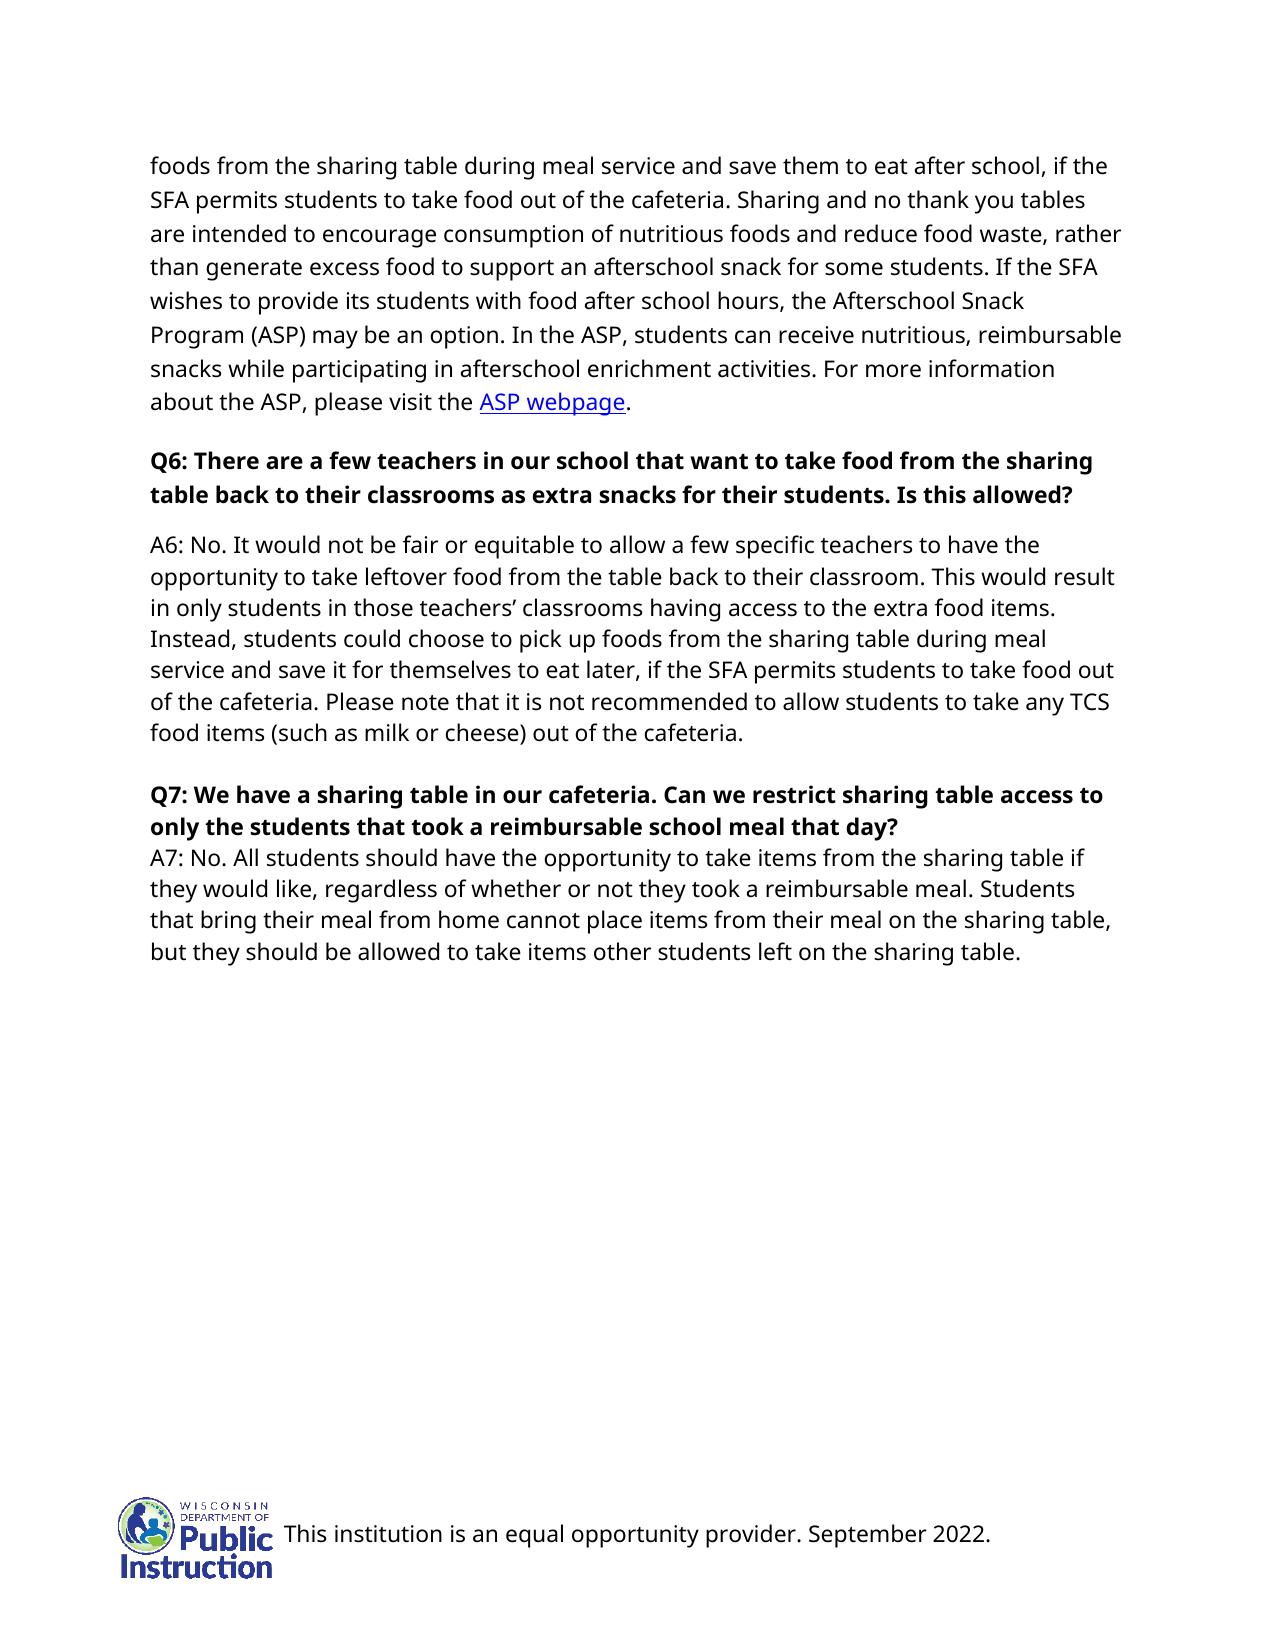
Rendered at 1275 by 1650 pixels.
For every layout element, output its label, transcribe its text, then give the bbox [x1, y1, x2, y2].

text Q6: There are a few teachers in our school that want to take food from the sharing table back to their classrooms as extra snacks for their students. Is this allowed? [150, 445, 1125, 510]
text Q7: We have a sharing table in our cafeteria. Can we restrict sharing table access to only the students that took a reimbursable school meal that day? [150, 779, 1125, 842]
text A6: No. It would not be fair or equitable to allow a few specific teachers to have the opportunity to take leftover food from the table back to their classroom. This would result in only students in those teachers’ classrooms having access to the extra food items. Instead, students could choose to pick up foods from the sharing table during meal service and save it for themselves to eat later, if the SFA permits students to take food out of the cafeteria. Please note that it is not recommended to allow students to take any TCS food items (such as milk or cheese) out of the cafeteria. [150, 529, 1125, 748]
text A7: No. All students should have the opportunity to take items from the sharing table if they would like, regardless of whether or not they took a reimbursable meal. Students that bring their meal from home cannot place items from their meal on the sharing table, but they should be allowed to take items other students left on the sharing table. [150, 842, 1125, 967]
picture [98, 1478, 304, 1596]
